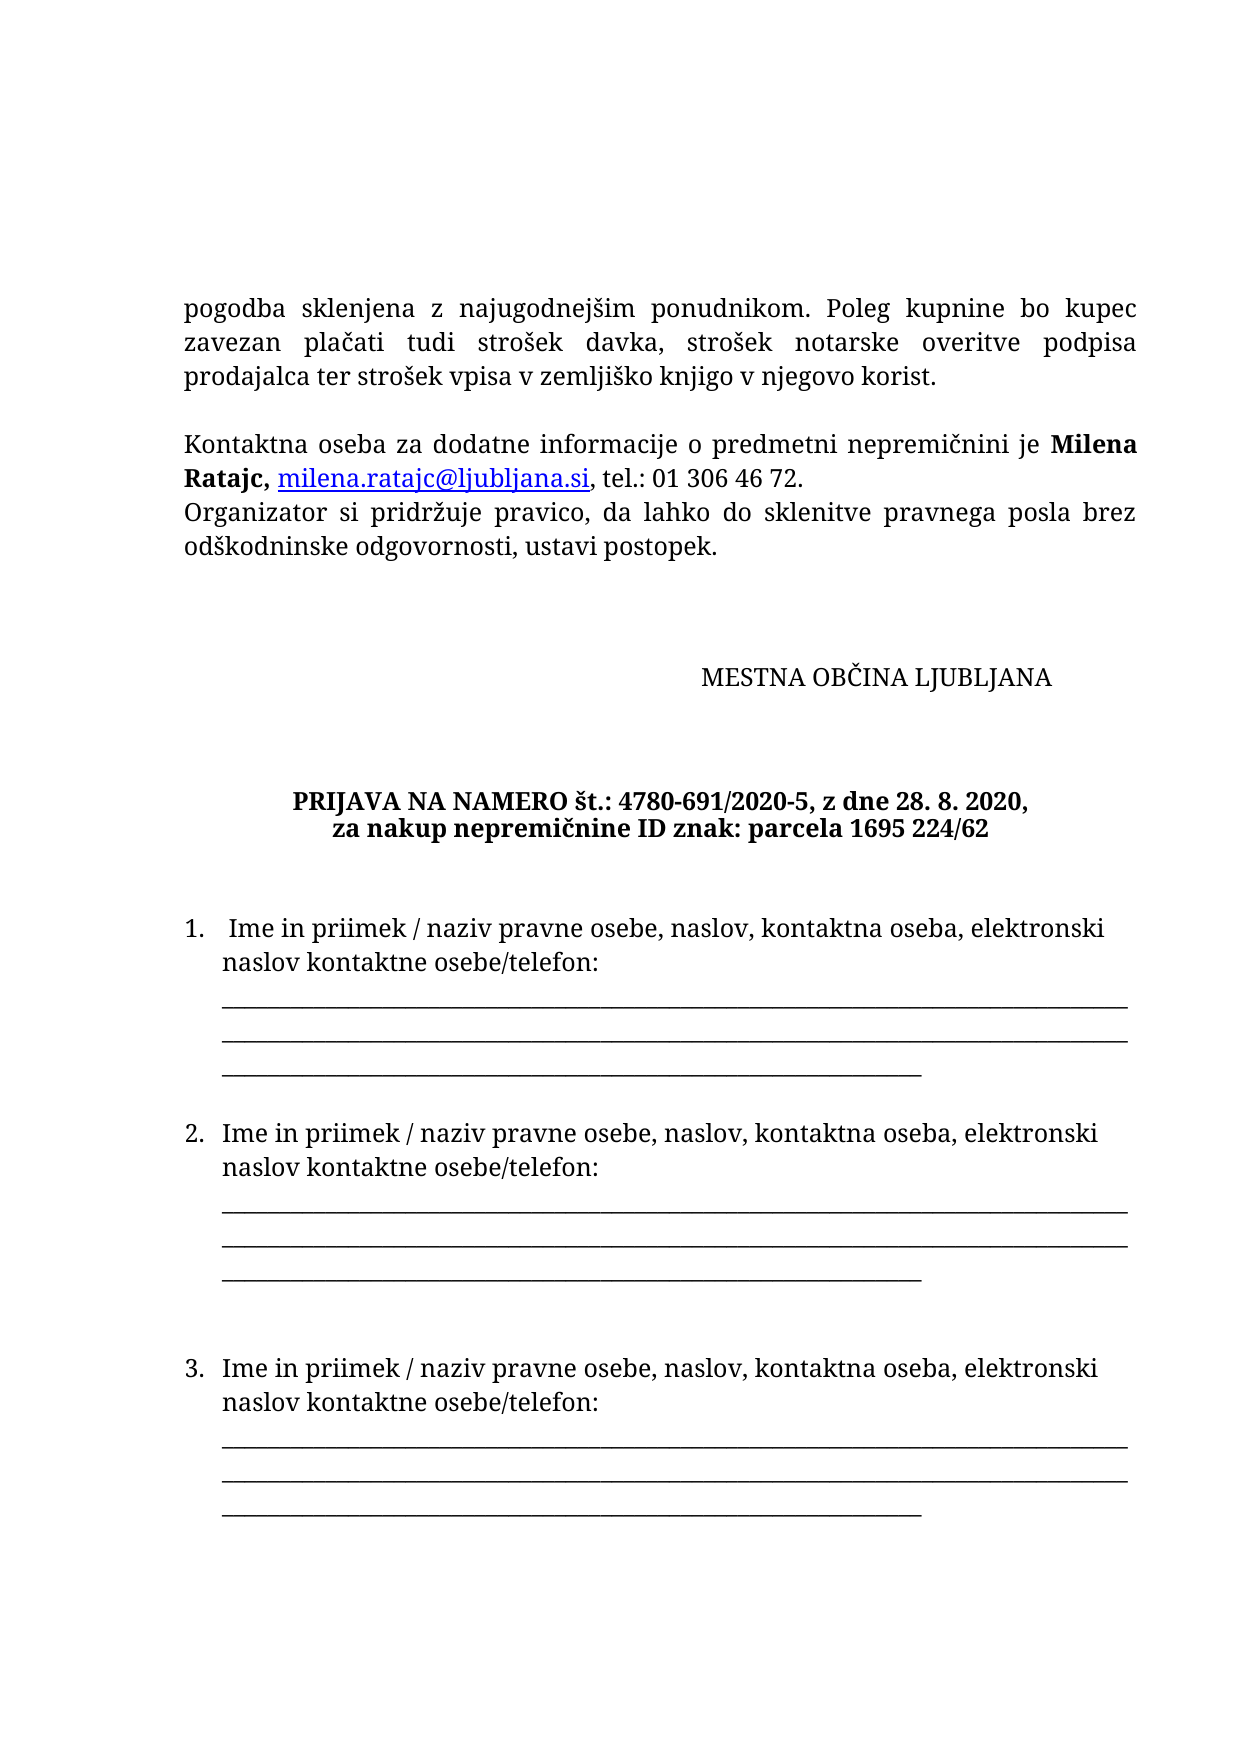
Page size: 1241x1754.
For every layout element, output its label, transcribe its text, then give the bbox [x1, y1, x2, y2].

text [184, 291, 1138, 393]
text Organizator si pridržuje pravico, da lahko do sklenitve pravnega posla brez odškodninske odgovornosti, ustavi postopek. [184, 495, 1138, 563]
list Ime in priimek / naziv pravne osebe, naslov, kontaktna oseba, elektronski naslov kontaktne osebe/telefon: ___________________________________________________________________________________________________________________________________________________________________________________________________________________________ [184, 911, 1138, 1081]
text za nakup nepremičnine ID znak: parcela 1695 224/62 [184, 816, 1138, 843]
text PRIJAVA NA NAMERO št.: 4780-691/2020-5, z dne 28. 8. 2020, [184, 788, 1138, 816]
text Kontaktna oseba za dodatne informacije o predmetni nepremičnini je Milena Ratajc, milena.ratajc@ljubljana.si, tel.: 01 306 46 72. [184, 427, 1138, 495]
list Ime in priimek / naziv pravne osebe, naslov, kontaktna oseba, elektronski naslov kontaktne osebe/telefon: ___________________________________________________________________________________________________________________________________________________________________________________________________________________________ [184, 1115, 1138, 1286]
text MESTNA OBČINA LJUBLJANA [66, 660, 1124, 694]
list Ime in priimek / naziv pravne osebe, naslov, kontaktna oseba, elektronski naslov kontaktne osebe/telefon: ___________________________________________________________________________________________________________________________________________________________________________________________________________________________ [184, 1351, 1138, 1521]
